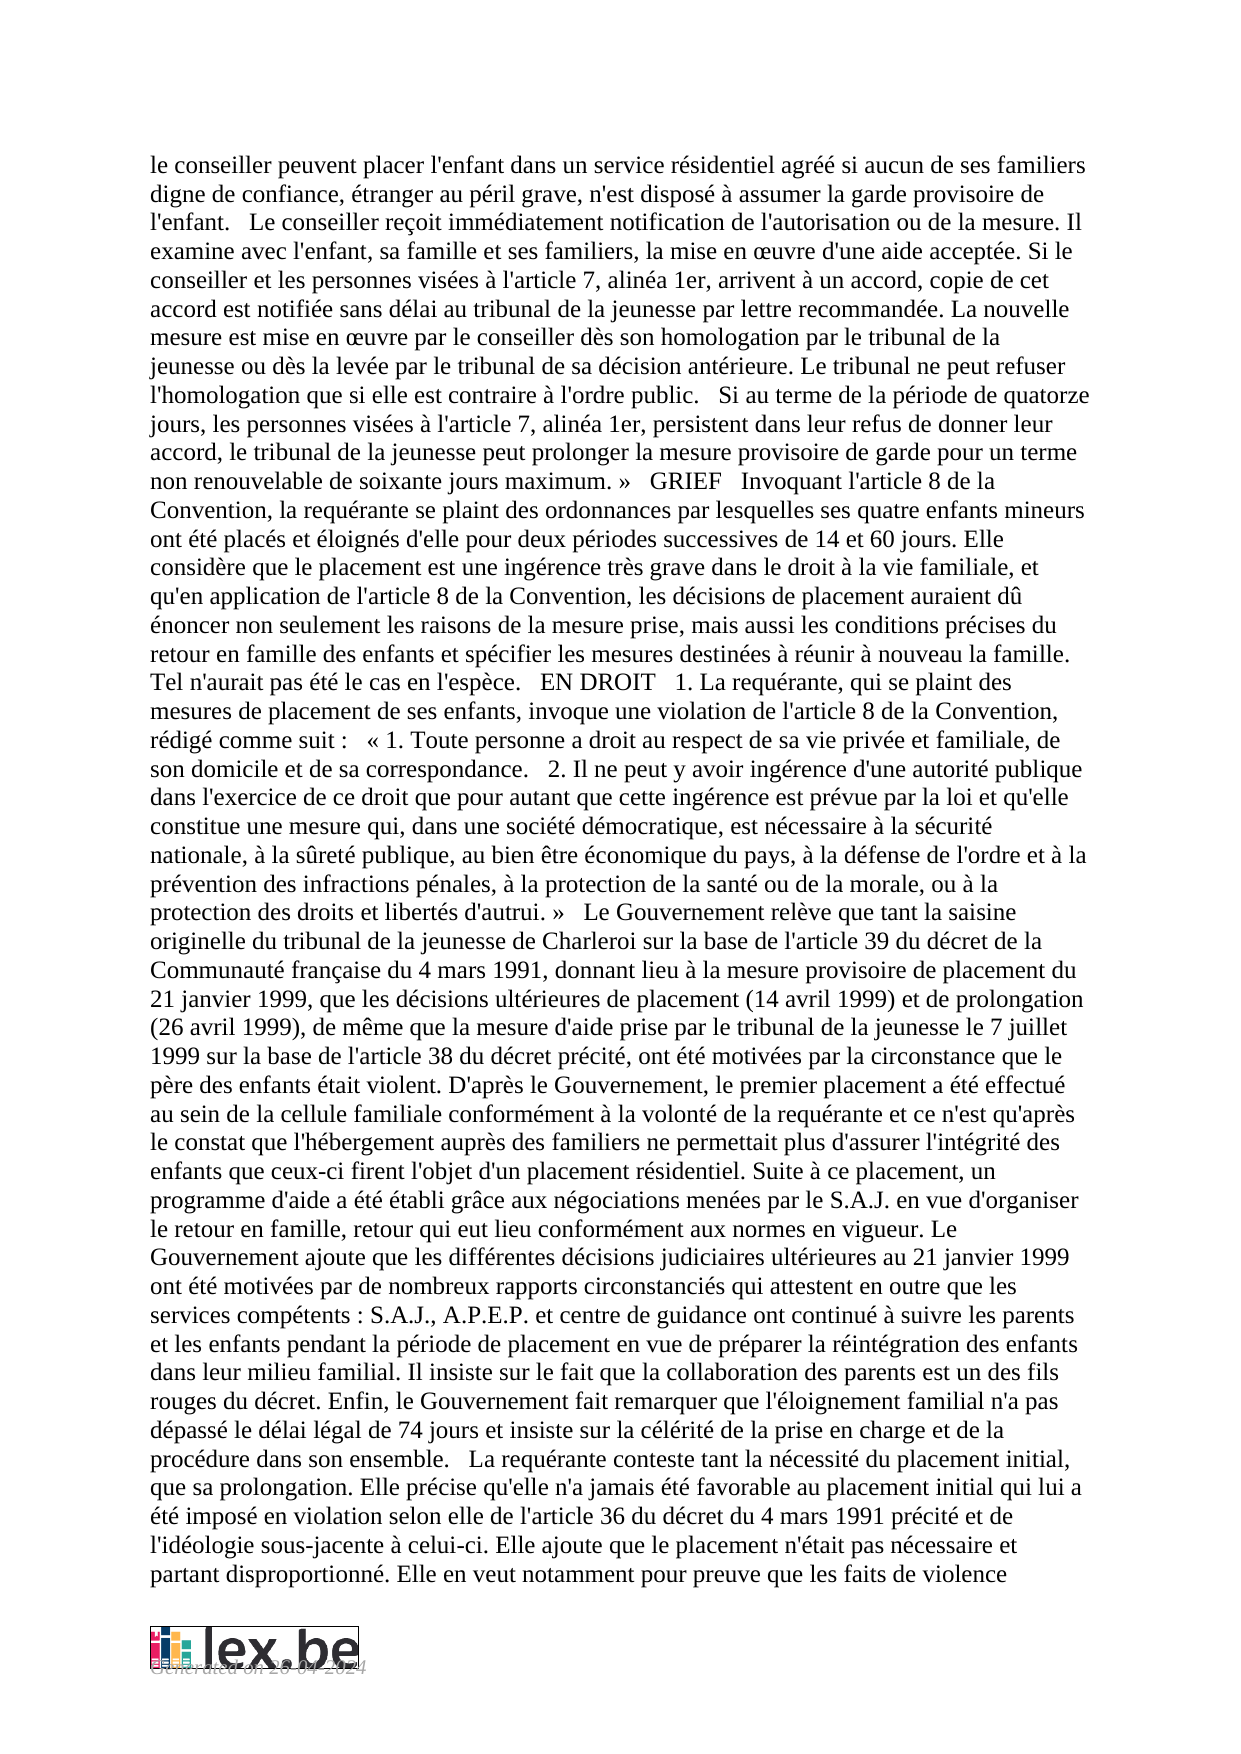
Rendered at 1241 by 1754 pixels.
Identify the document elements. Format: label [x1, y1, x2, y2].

text [150, 150, 1090, 1587]
picture [151, 1627, 358, 1668]
